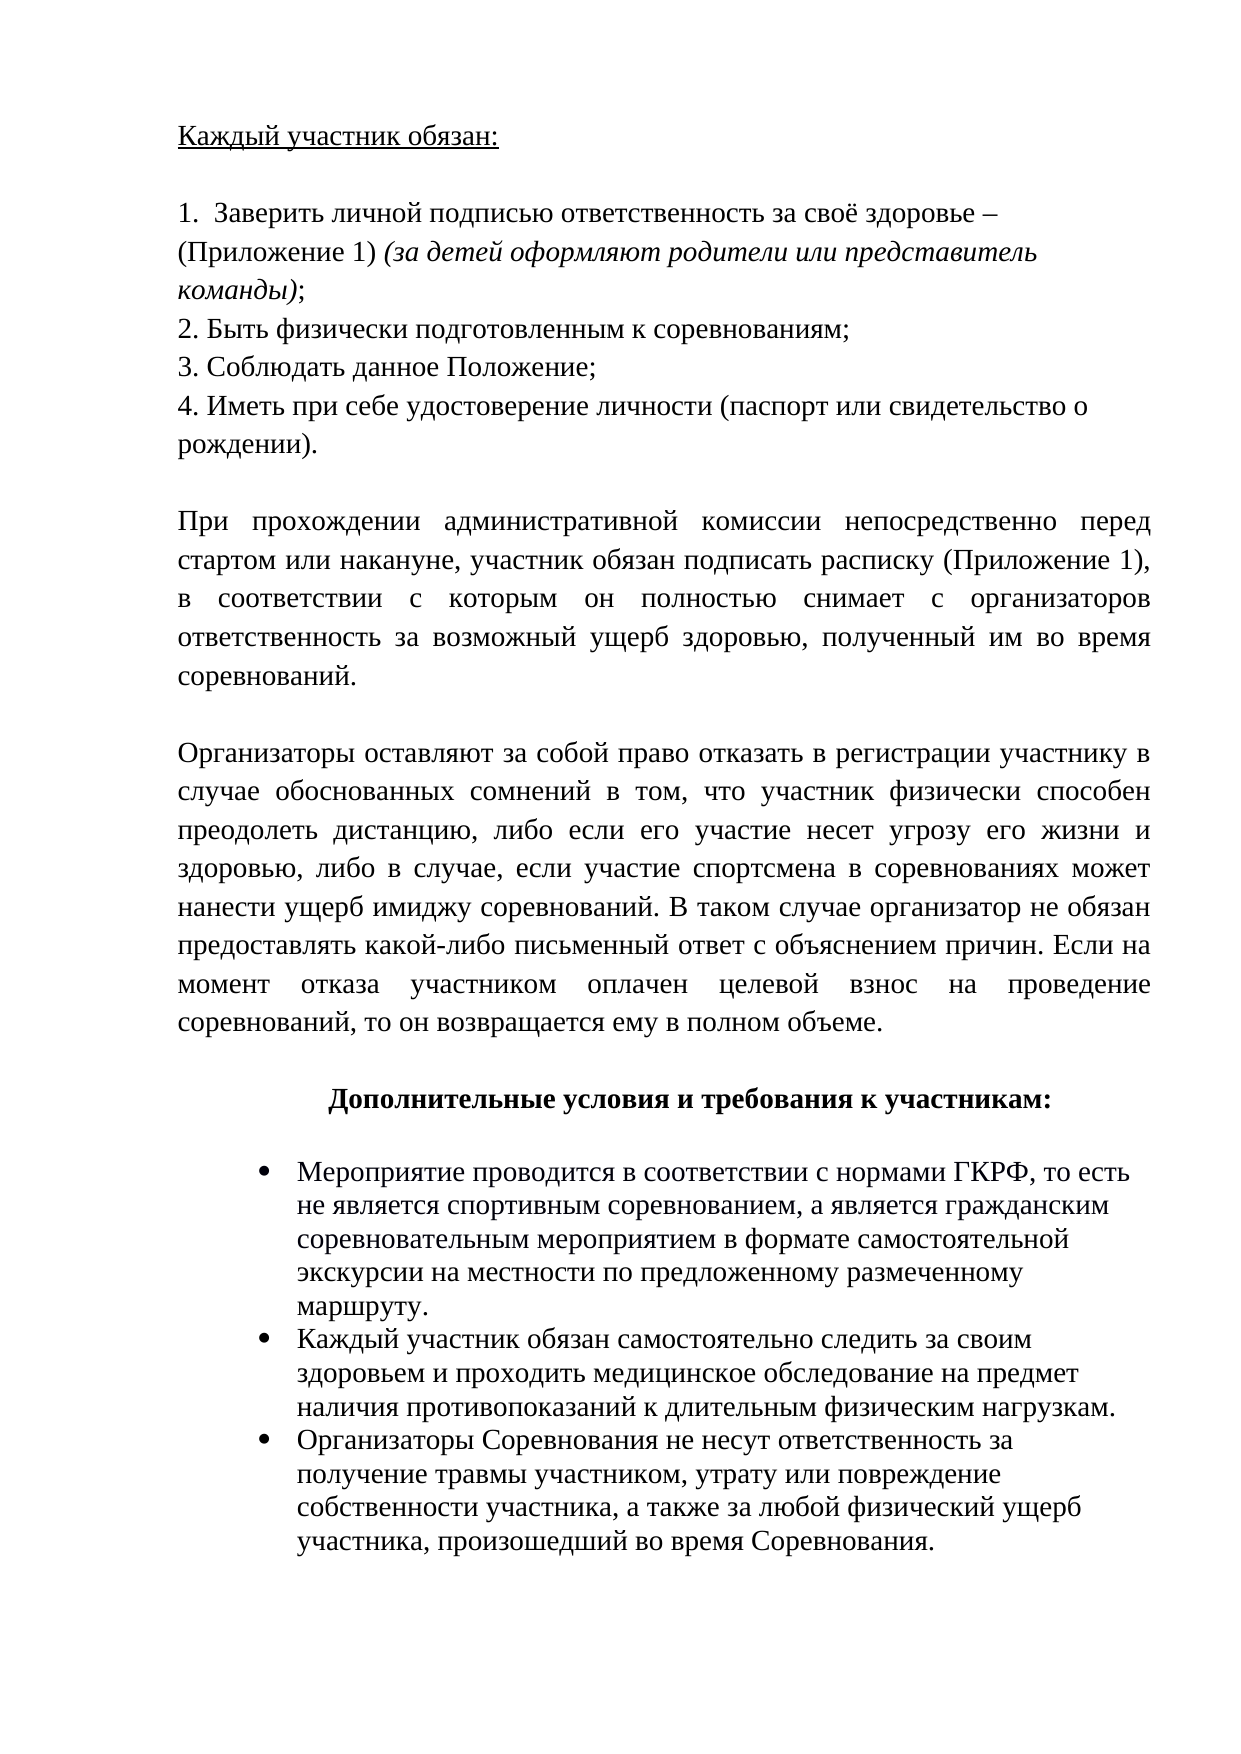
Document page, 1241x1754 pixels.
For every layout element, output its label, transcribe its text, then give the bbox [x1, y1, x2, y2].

list Мероприятие проводится в соответствии с нормами ГКРФ, то есть не является спортивным соревнованием, а является гражданским соревновательным мероприятием в формате самостоятельной экскурсии на местности по предложенному размеченному маршруту. [259, 1154, 1152, 1322]
text 4. Иметь при себе удостоверение личности (паспорт или свидетельство о рождении). [177, 388, 1152, 460]
text При прохождении административной комиссии непосредственно перед стартом или накануне, участник обязан подписать расписку (Приложение 1), в соответствии с которым он полностью снимает с организаторов ответственность за возможный ущерб здоровью, полученный им во время соревнований. [177, 503, 1152, 691]
list Организаторы Соревнования не несут ответственность за получение травмы участником, утрату или повреждение собственности участника, а также за любой физический ущерб участника, произошедший во время Соревнования. [259, 1422, 1152, 1557]
text Организаторы оставляют за собой право отказать в регистрации участнику в случае обоснованных сомнений в том, что участник физически способен преодолеть дистанцию, либо если его участие несет угрозу его жизни и здоровью, либо в случае, если участие спортсмена в соревнованиях может нанести ущерб имиджу соревнований. В таком случае организатор не обязан предоставлять какой-либо письменный ответ с объяснением причин. Если на момент отказа участником оплачен целевой взнос на проведение соревнований, то он возвращается ему в полном объеме. [177, 735, 1152, 1038]
list Дополнительные условия и требования к участникам: [222, 1082, 1152, 1115]
list Каждый участник обязан самостоятельно следить за своим здоровьем и проходить медицинское обследование на предмет наличия противопоказаний к длительным физическим нагрузкам. [259, 1322, 1152, 1422]
text 1. Заверить личной подписью ответственность за своё здоровье – (Приложение 1) (за детей оформляют родители или представитель команды); [177, 195, 1152, 306]
text 2. Быть физически подготовленным к соревнованиям; [177, 311, 1152, 344]
text Каждый участник обязан: [177, 118, 1152, 152]
text 3. Соблюдать данное Положение; [177, 349, 1152, 383]
